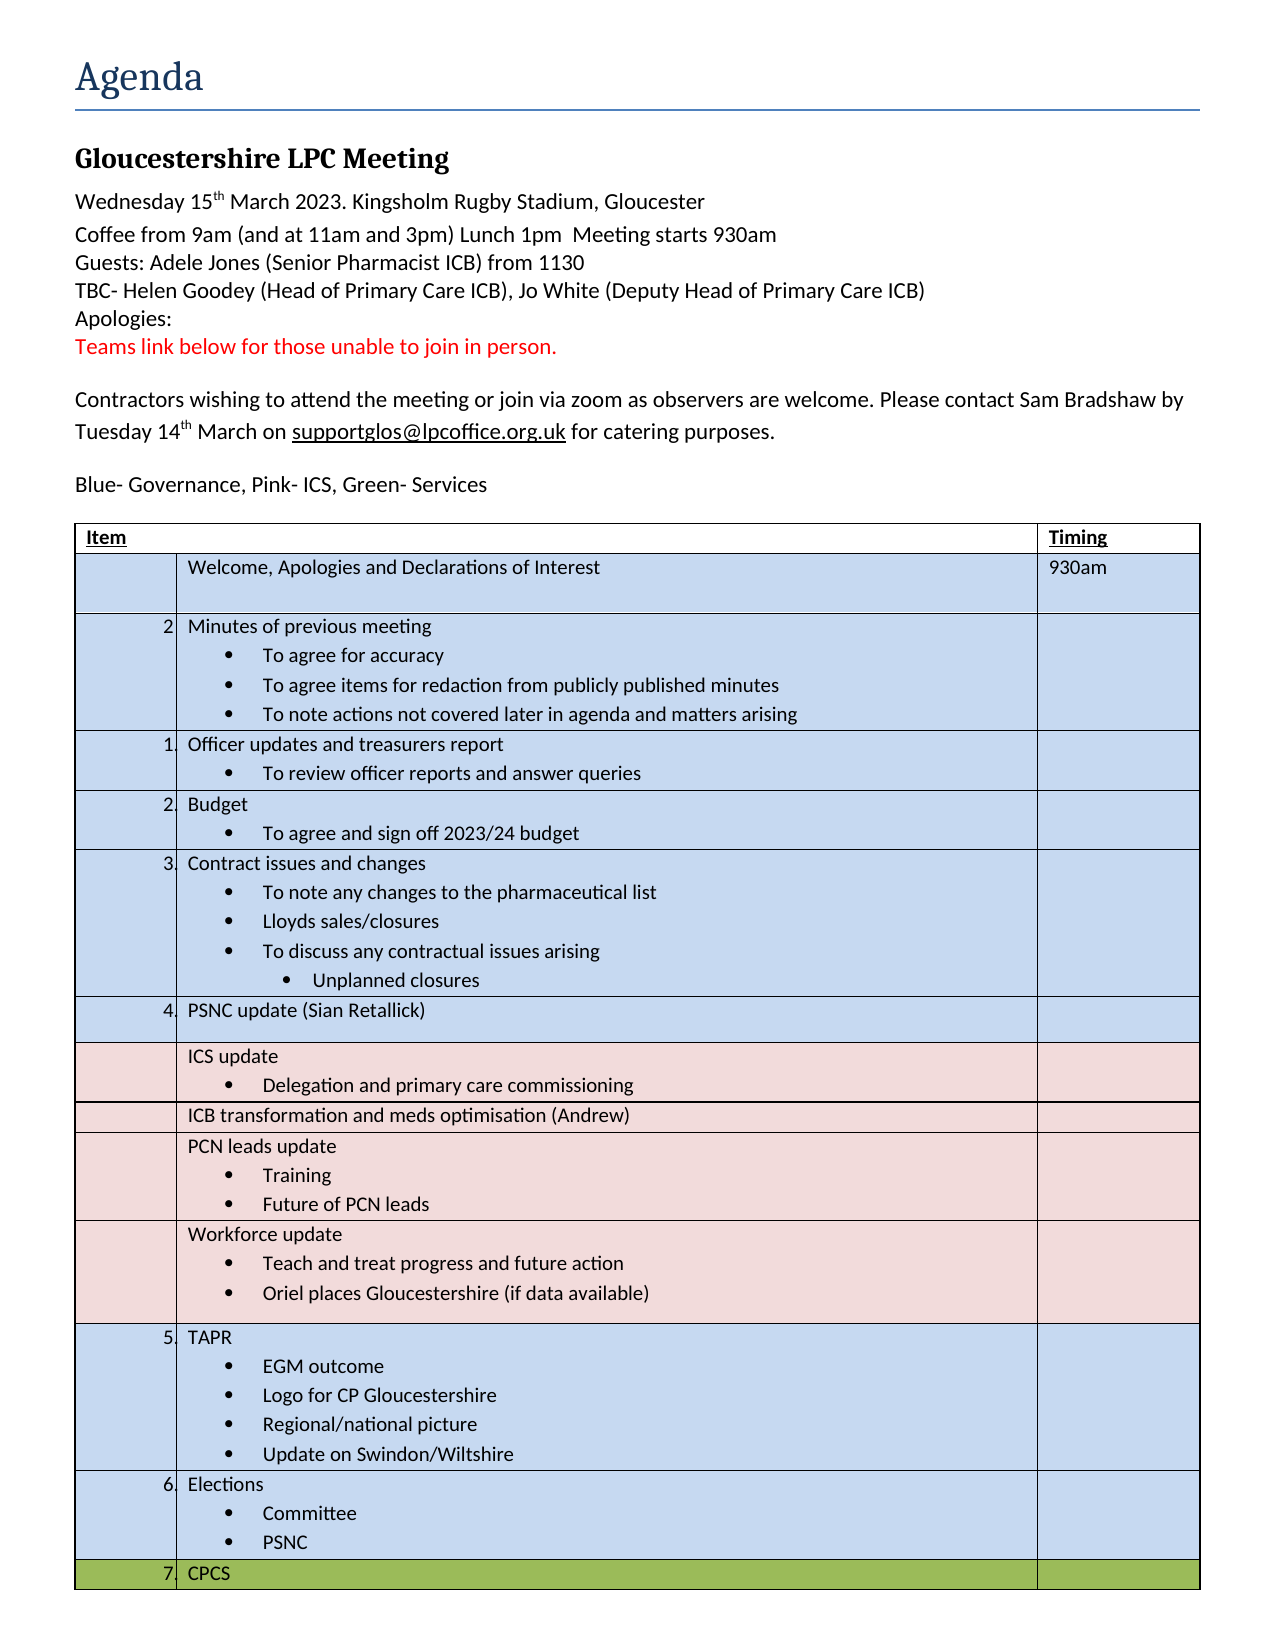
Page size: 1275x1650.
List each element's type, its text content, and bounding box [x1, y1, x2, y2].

table_cell PCN leads update Training Future of PCN leads [177, 1133, 1037, 1220]
table_cell [1038, 791, 1199, 849]
table_cell TAPR EGM outcome Logo for CP Gloucestershire Regional/national picture Update on Swindon/Wiltshire [177, 1324, 1037, 1470]
table_cell [1038, 614, 1199, 730]
table_cell [76, 1103, 176, 1132]
text TBC- Helen Goodey (Head of Primary Care ICB), Jo White (Deputy Head of Primary Care ICB) [75, 276, 1200, 304]
table_cell [1038, 1560, 1199, 1589]
table_cell [1038, 1324, 1199, 1470]
table_cell [1038, 1043, 1199, 1101]
table_cell Budget To agree and sign off 2023/24 budget [177, 791, 1037, 849]
table_cell ICS update Delegation and primary care commissioning [177, 1043, 1037, 1101]
table_cell [1038, 850, 1199, 996]
table_cell [76, 731, 176, 790]
table_cell [1038, 1133, 1199, 1220]
table_cell Contract issues and changes To note any changes to the pharmaceutical list Lloyds sales/closures To discuss any contractual issues arising Unplanned closures [177, 850, 1037, 996]
table_cell [76, 554, 176, 612]
table_cell 2 [76, 614, 176, 730]
table_cell [76, 1043, 176, 1101]
table_cell [1038, 731, 1199, 790]
table_cell [76, 1560, 176, 1589]
table_cell [76, 1324, 176, 1470]
table_cell ICB transformation and meds optimisation (Andrew) [177, 1103, 1037, 1132]
table_cell Welcome, Apologies and Declarations of Interest [177, 554, 1037, 612]
table_cell 930am [1038, 554, 1199, 612]
text Coffee from 9am (and at 11am and 3pm) Lunch 1pm Meeting starts 930am [75, 220, 1200, 248]
subtitle Gloucestershire LPC Meeting [75, 143, 1200, 176]
table_cell [76, 997, 176, 1042]
table_cell [76, 1133, 176, 1220]
text Teams link below for those unable to join in person. [75, 332, 1200, 360]
table_cell Minutes of previous meeting To agree for accuracy To agree items for redaction from publicly published minutes To note actions not covered later in agenda and matters arising [177, 614, 1037, 730]
table_cell Officer updates and treasurers report To review officer reports and answer queries [177, 731, 1037, 790]
table_header Timing [1038, 524, 1199, 553]
text Wednesday 15th March 2023. Kingsholm Rugby Stadium, Gloucester [75, 187, 1200, 216]
table_cell PSNC update (Sian Retallick) [177, 997, 1037, 1042]
table_cell [1038, 1471, 1199, 1559]
text Contractors wishing to attend the meeting or join via zoom as observers are welcome. Please contact Sam Bradshaw by Tuesday 14th March on supportglos@lpcoffice.org.uk for catering purposes. [75, 385, 1200, 445]
text Blue- Governance, Pink- ICS, Green- Services [75, 470, 1200, 498]
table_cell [177, 1560, 1037, 1589]
table_cell [76, 850, 176, 996]
text Guests: Adele Jones (Senior Pharmacist ICB) from 1130 [75, 248, 1200, 276]
table_cell [1038, 1221, 1199, 1323]
table_cell [76, 791, 176, 849]
table_cell [1038, 997, 1199, 1042]
table_cell [76, 1221, 176, 1323]
text Apologies: [75, 304, 1200, 332]
table_header Item [76, 524, 1037, 553]
table_cell [76, 1471, 176, 1559]
table_cell Workforce update Teach and treat progress and future action Oriel places Gloucestershire (if data available) [177, 1221, 1037, 1323]
title Agenda [75, 53, 1200, 109]
table_cell [1038, 1103, 1199, 1132]
table_cell Elections Committee PSNC [177, 1471, 1037, 1559]
